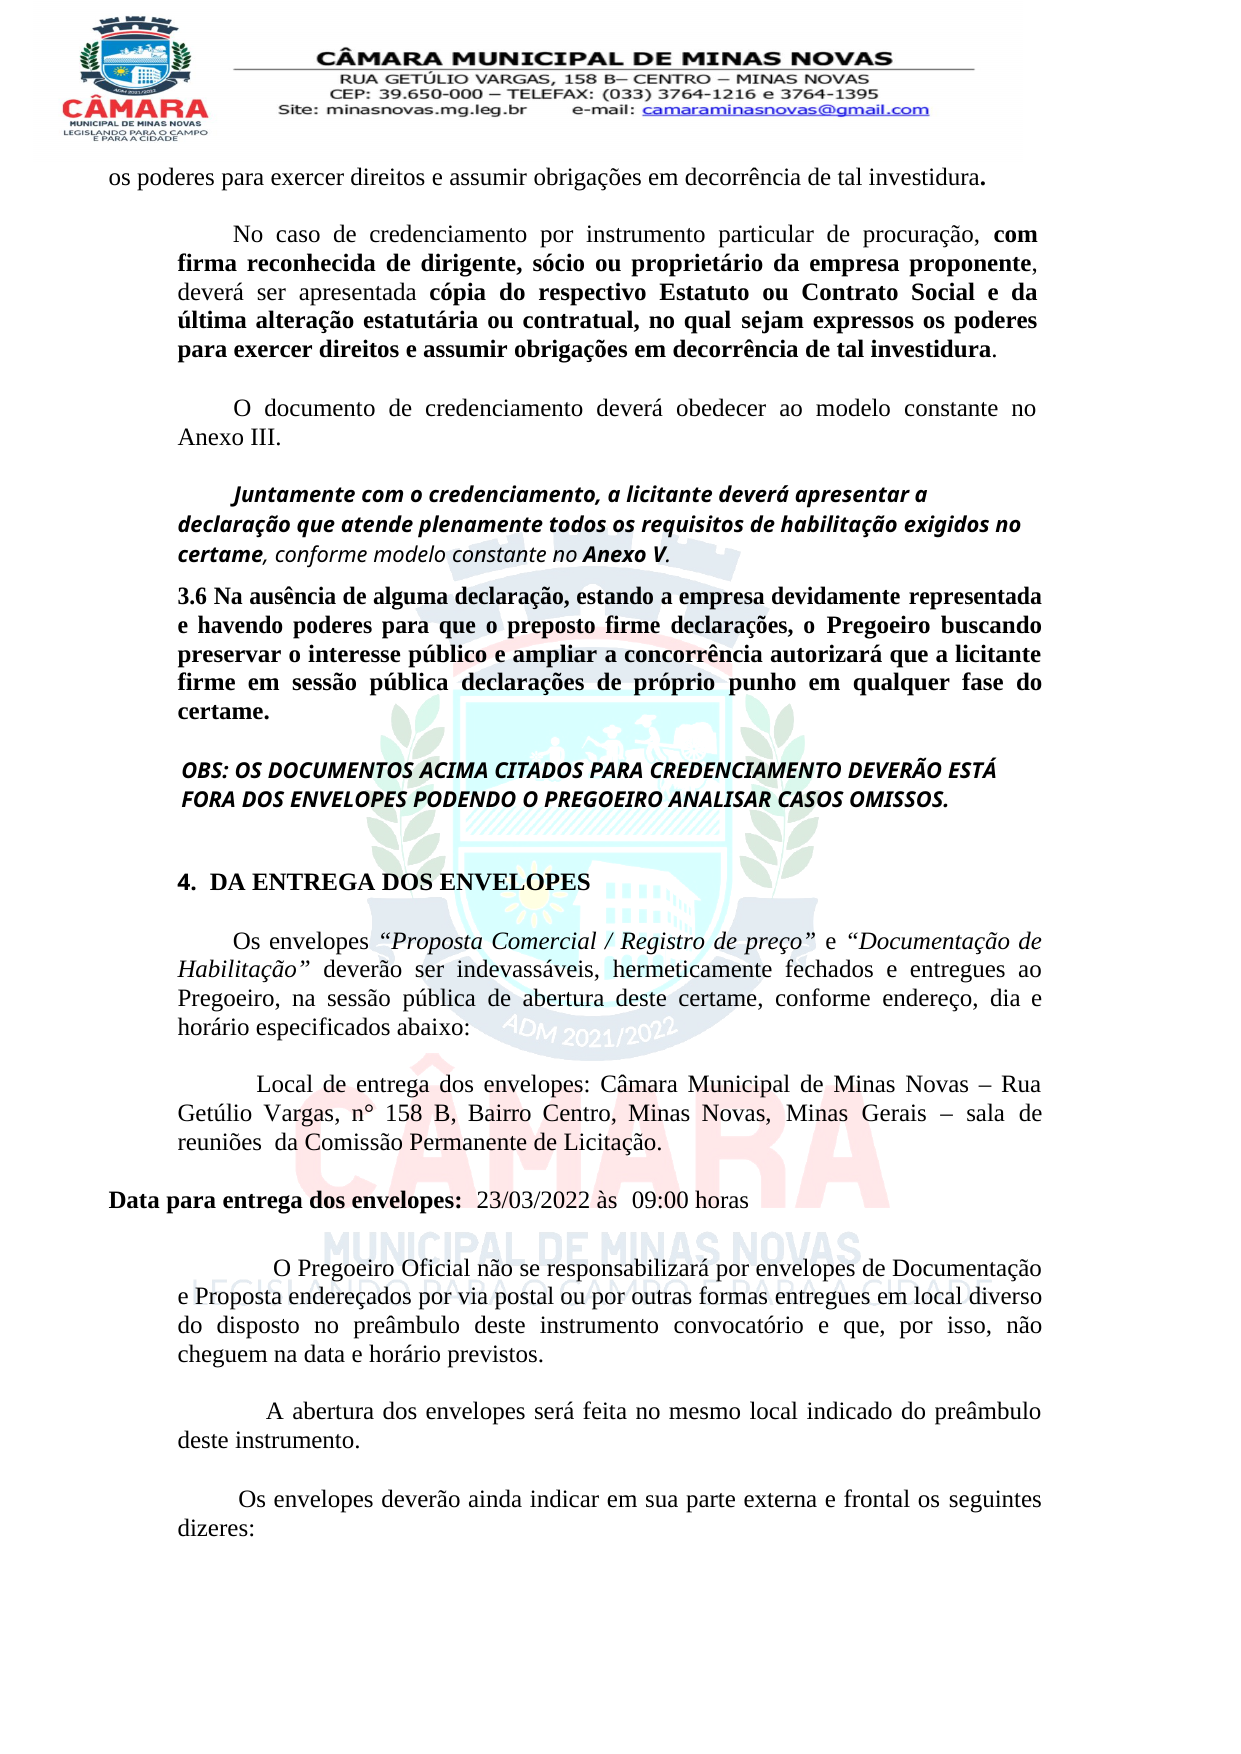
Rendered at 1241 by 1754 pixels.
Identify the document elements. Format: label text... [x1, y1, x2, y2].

list Data para entrega dos envelopes: 23/03/2022 às 09:00 horas [108, 1185, 1151, 1213]
list DA ENTREGA DOS ENVELOPES [177, 866, 1151, 897]
list O Pregoeiro Oficial não se responsabilizará por envelopes de Documentação e Proposta endereçados por via postal ou por outras formas entregues em local diverso do disposto no preâmbulo deste instrumento convocatório e que, por isso, não cheguem na data e horário previstos. [177, 1253, 1042, 1368]
text OBS: OS DOCUMENTOS ACIMA CITADOS PARA CREDENCIAMENTO DEVERÃO ESTÁ FORA DOS ENVELOPES PODENDO O PREGOEIRO ANALISAR CASOS OMISSOS. [181, 755, 1037, 814]
list No caso de credenciamento por instrumento particular de procuração, com firma reconhecida de dirigente, sócio ou proprietário da empresa proponente, deverá ser apresentada cópia do respectivo Estatuto ou Contrato Social e da última alteração estatutária ou contratual, no qual sejam expressos os poderes para exercer direitos e assumir obrigações em decorrência de tal investidura. [177, 219, 1038, 363]
list Local de entrega dos envelopes: Câmara Municipal de Minas Novas – Rua Getúlio Vargas, n° 158 B, Bairro Centro, Minas Novas, Minas Gerais – sala de reuniões da Comissão Permanente de Licitação. [177, 1069, 1042, 1156]
list Juntamente com o credenciamento, a licitante deverá apresentar a declaração que atende plenamente todos os requisitos de habilitação exigidos no certame, conforme modelo constante no Anexo V. [177, 479, 1038, 569]
list A abertura dos envelopes será feita no mesmo local indicado do preâmbulo deste instrumento. [177, 1396, 1042, 1454]
list Os envelopes deverão ainda indicar em sua parte externa e frontal os seguintes dizeres: [177, 1484, 1042, 1541]
text 3.6 Na ausência de alguma declaração, estando a empresa devidamente representada e havendo poderes para que o preposto firme declarações, o Pregoeiro buscando preservar o interesse público e ampliar a concorrência autorizará que a licitante firme em sessão pública declarações de próprio punho em qualquer fase do certame. [177, 581, 1042, 725]
picture [33, 0, 1023, 162]
list Os envelopes “Proposta Comercial / Registro de preço” e “Documentação de Habilitação” deverão ser indevassáveis, hermeticamente fechados e entregues ao Pregoeiro, na sessão pública de abertura deste certame, conforme endereço, dia e horário especificados abaixo: [177, 926, 1042, 1041]
list O documento de credenciamento deverá obedecer ao modelo constante no Anexo III. [177, 393, 1037, 450]
